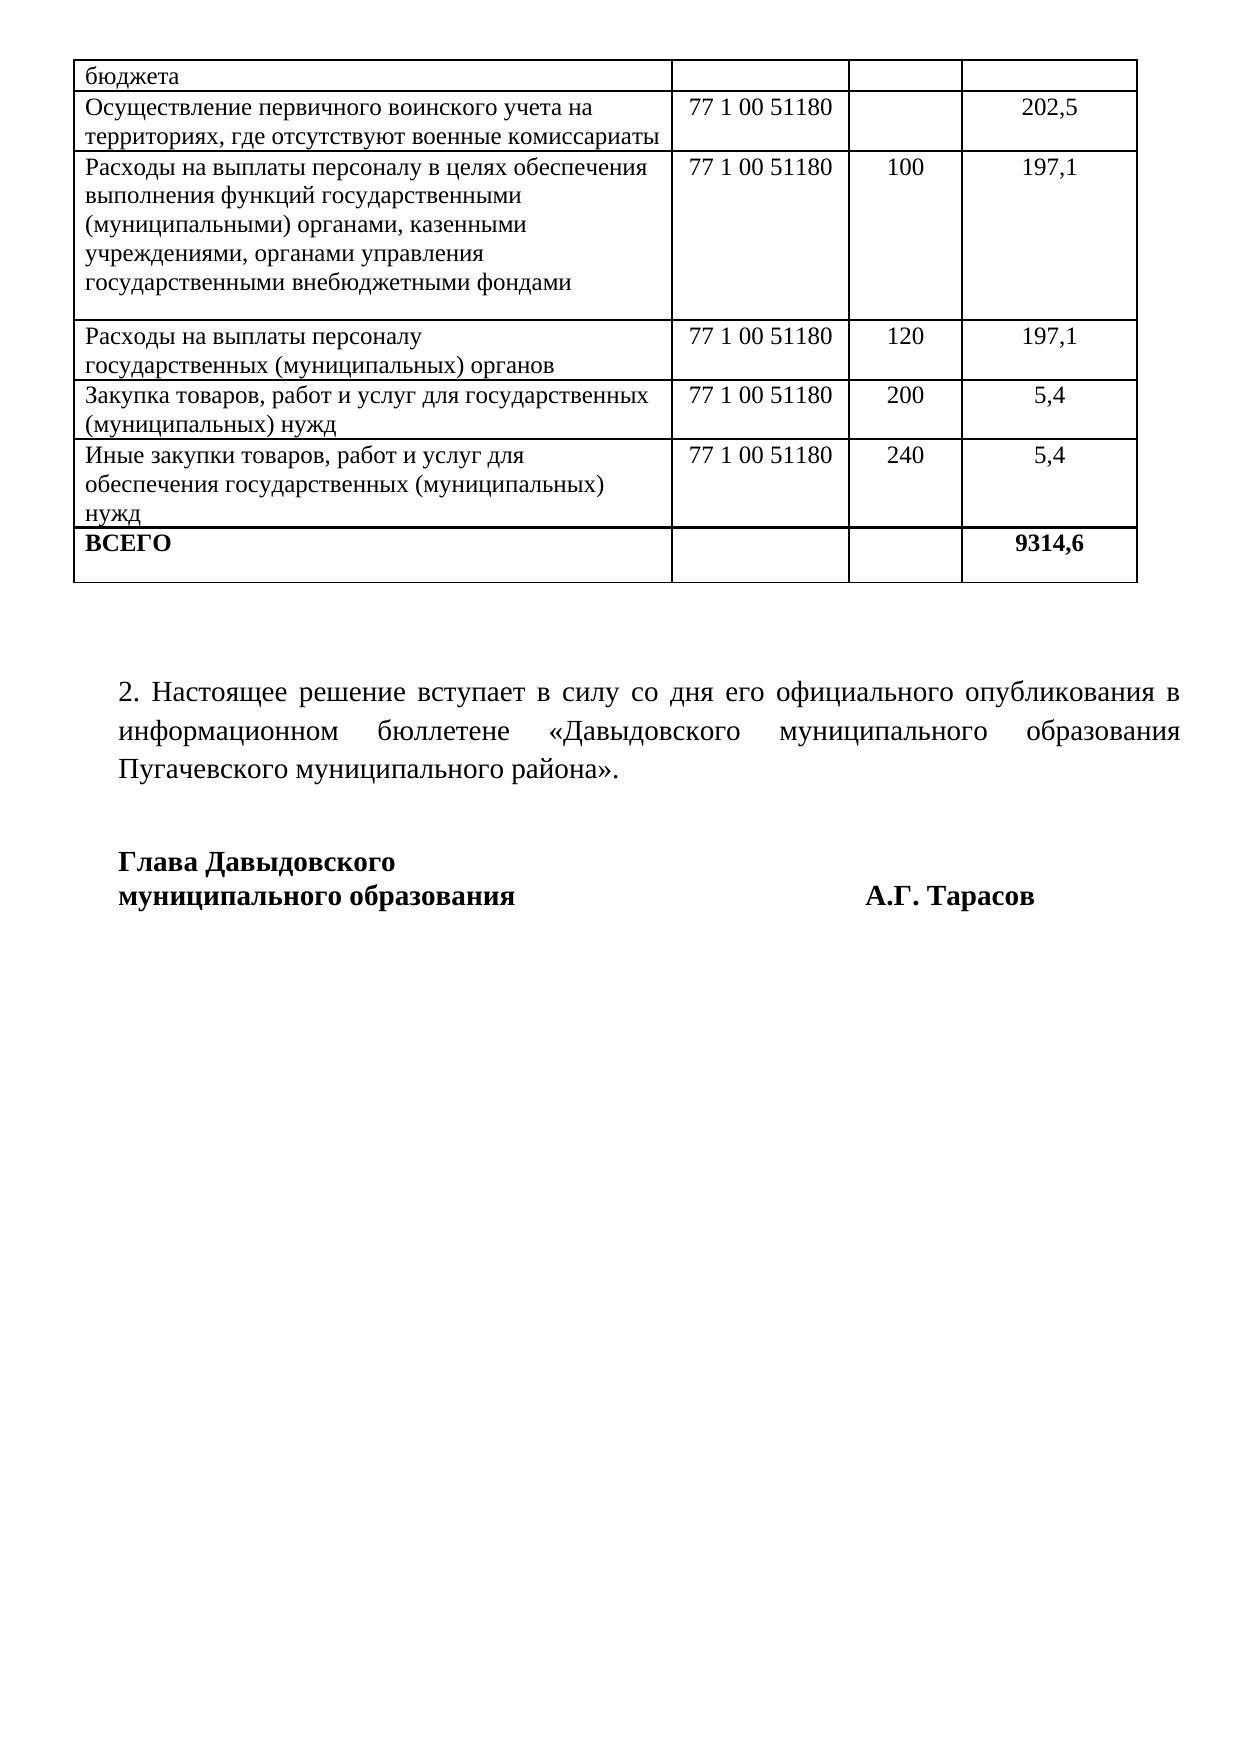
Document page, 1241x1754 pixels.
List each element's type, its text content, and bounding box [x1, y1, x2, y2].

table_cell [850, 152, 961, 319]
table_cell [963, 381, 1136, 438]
text муниципального образования А.Г. Тарасов [118, 878, 1181, 911]
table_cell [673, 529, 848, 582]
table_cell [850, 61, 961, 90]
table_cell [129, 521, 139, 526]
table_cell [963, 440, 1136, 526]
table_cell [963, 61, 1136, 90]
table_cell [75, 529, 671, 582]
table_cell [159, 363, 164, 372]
text 2. Настоящее решение вступает в силу со дня его официального опубликования в информационном бюллетене «Давыдовского муниципального образования Пугачевского муниципального района». [118, 674, 1181, 785]
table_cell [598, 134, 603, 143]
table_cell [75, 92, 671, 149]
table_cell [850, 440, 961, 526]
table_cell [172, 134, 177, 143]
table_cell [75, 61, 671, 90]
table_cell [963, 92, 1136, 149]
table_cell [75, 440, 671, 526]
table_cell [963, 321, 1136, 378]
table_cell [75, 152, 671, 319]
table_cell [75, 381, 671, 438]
text Глава Давыдовского [118, 844, 1181, 878]
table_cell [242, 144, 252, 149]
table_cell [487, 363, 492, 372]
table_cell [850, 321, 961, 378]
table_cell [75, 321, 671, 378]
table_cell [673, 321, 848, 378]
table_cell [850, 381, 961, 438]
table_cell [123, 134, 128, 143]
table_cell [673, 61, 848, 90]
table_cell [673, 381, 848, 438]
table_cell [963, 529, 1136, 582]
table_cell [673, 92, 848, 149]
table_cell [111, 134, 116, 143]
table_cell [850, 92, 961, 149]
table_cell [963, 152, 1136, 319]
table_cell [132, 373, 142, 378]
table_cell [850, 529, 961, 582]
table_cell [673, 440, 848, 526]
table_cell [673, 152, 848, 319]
